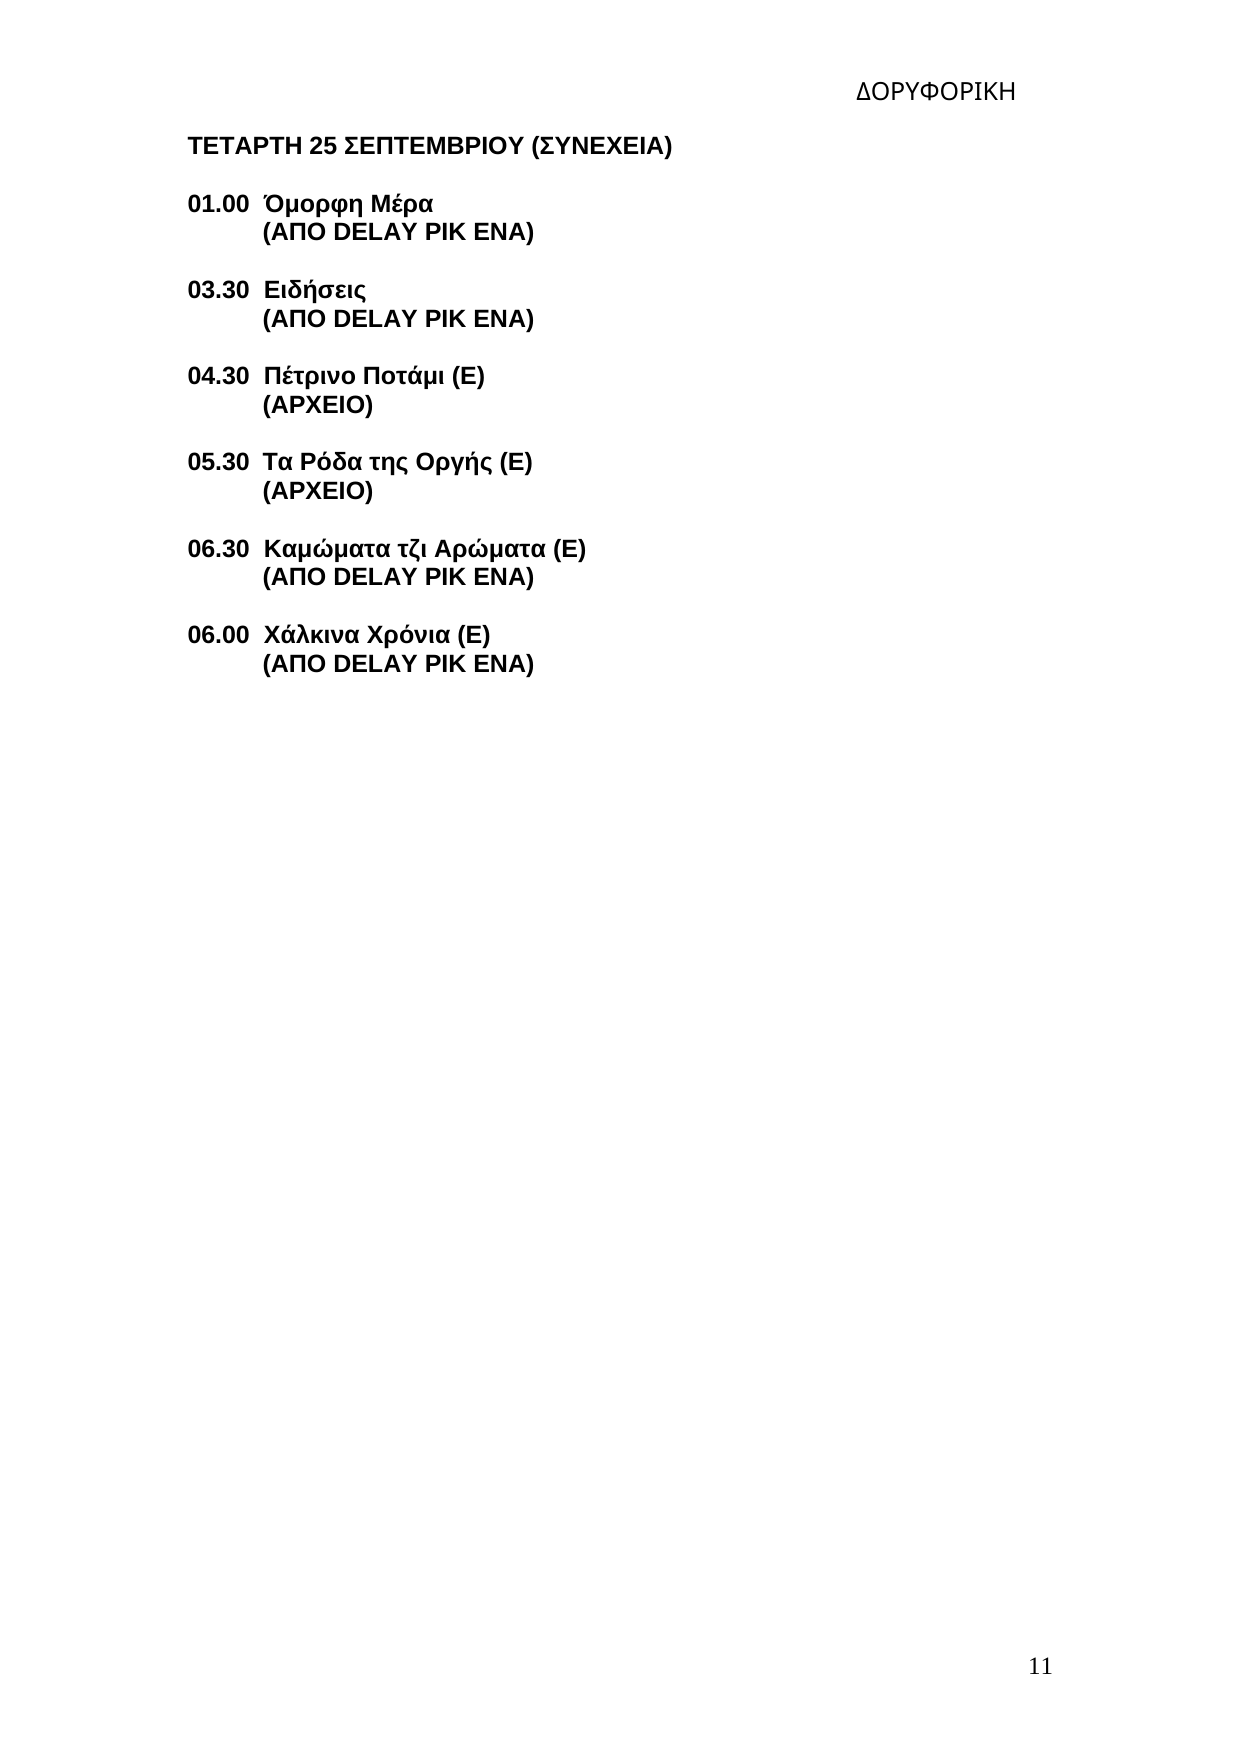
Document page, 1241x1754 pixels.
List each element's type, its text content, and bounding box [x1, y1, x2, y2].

text 06.30 Καμώματα τζι Αρώματα (Ε) [187, 534, 1053, 562]
text 06.00 Χάλκινα Χρόνια (Ε) [187, 620, 1053, 649]
text (ΑΡΧΕΙΟ) [187, 390, 1053, 419]
text ΤΕΤΑΡΤΗ 25 ΣΕΠΤΕΜΒΡΙΟΥ (ΣΥΝΕΧΕΙΑ) [187, 131, 1053, 160]
text 01.00 Όμορφη Μέρα [187, 189, 1053, 217]
text (ΑΡΧΕΙΟ) [187, 476, 1053, 505]
text (ΑΠΟ DELAY ΡΙΚ ΕΝΑ) [187, 649, 1053, 677]
text (ΑΠΟ DELAY ΡΙΚ ΕΝΑ) [187, 304, 1053, 332]
text 03.30 Ειδήσεις [187, 275, 1053, 304]
text 05.30 Τα Ρόδα της Οργής (Ε) [187, 447, 1053, 476]
text (ΑΠΟ DELAY ΡΙΚ ΕΝΑ) [187, 217, 1053, 246]
text (ΑΠΟ DELAY ΡΙΚ ΕΝΑ) [187, 562, 1053, 591]
text 04.30 Πέτρινο Ποτάμι (Ε) [187, 361, 1053, 390]
